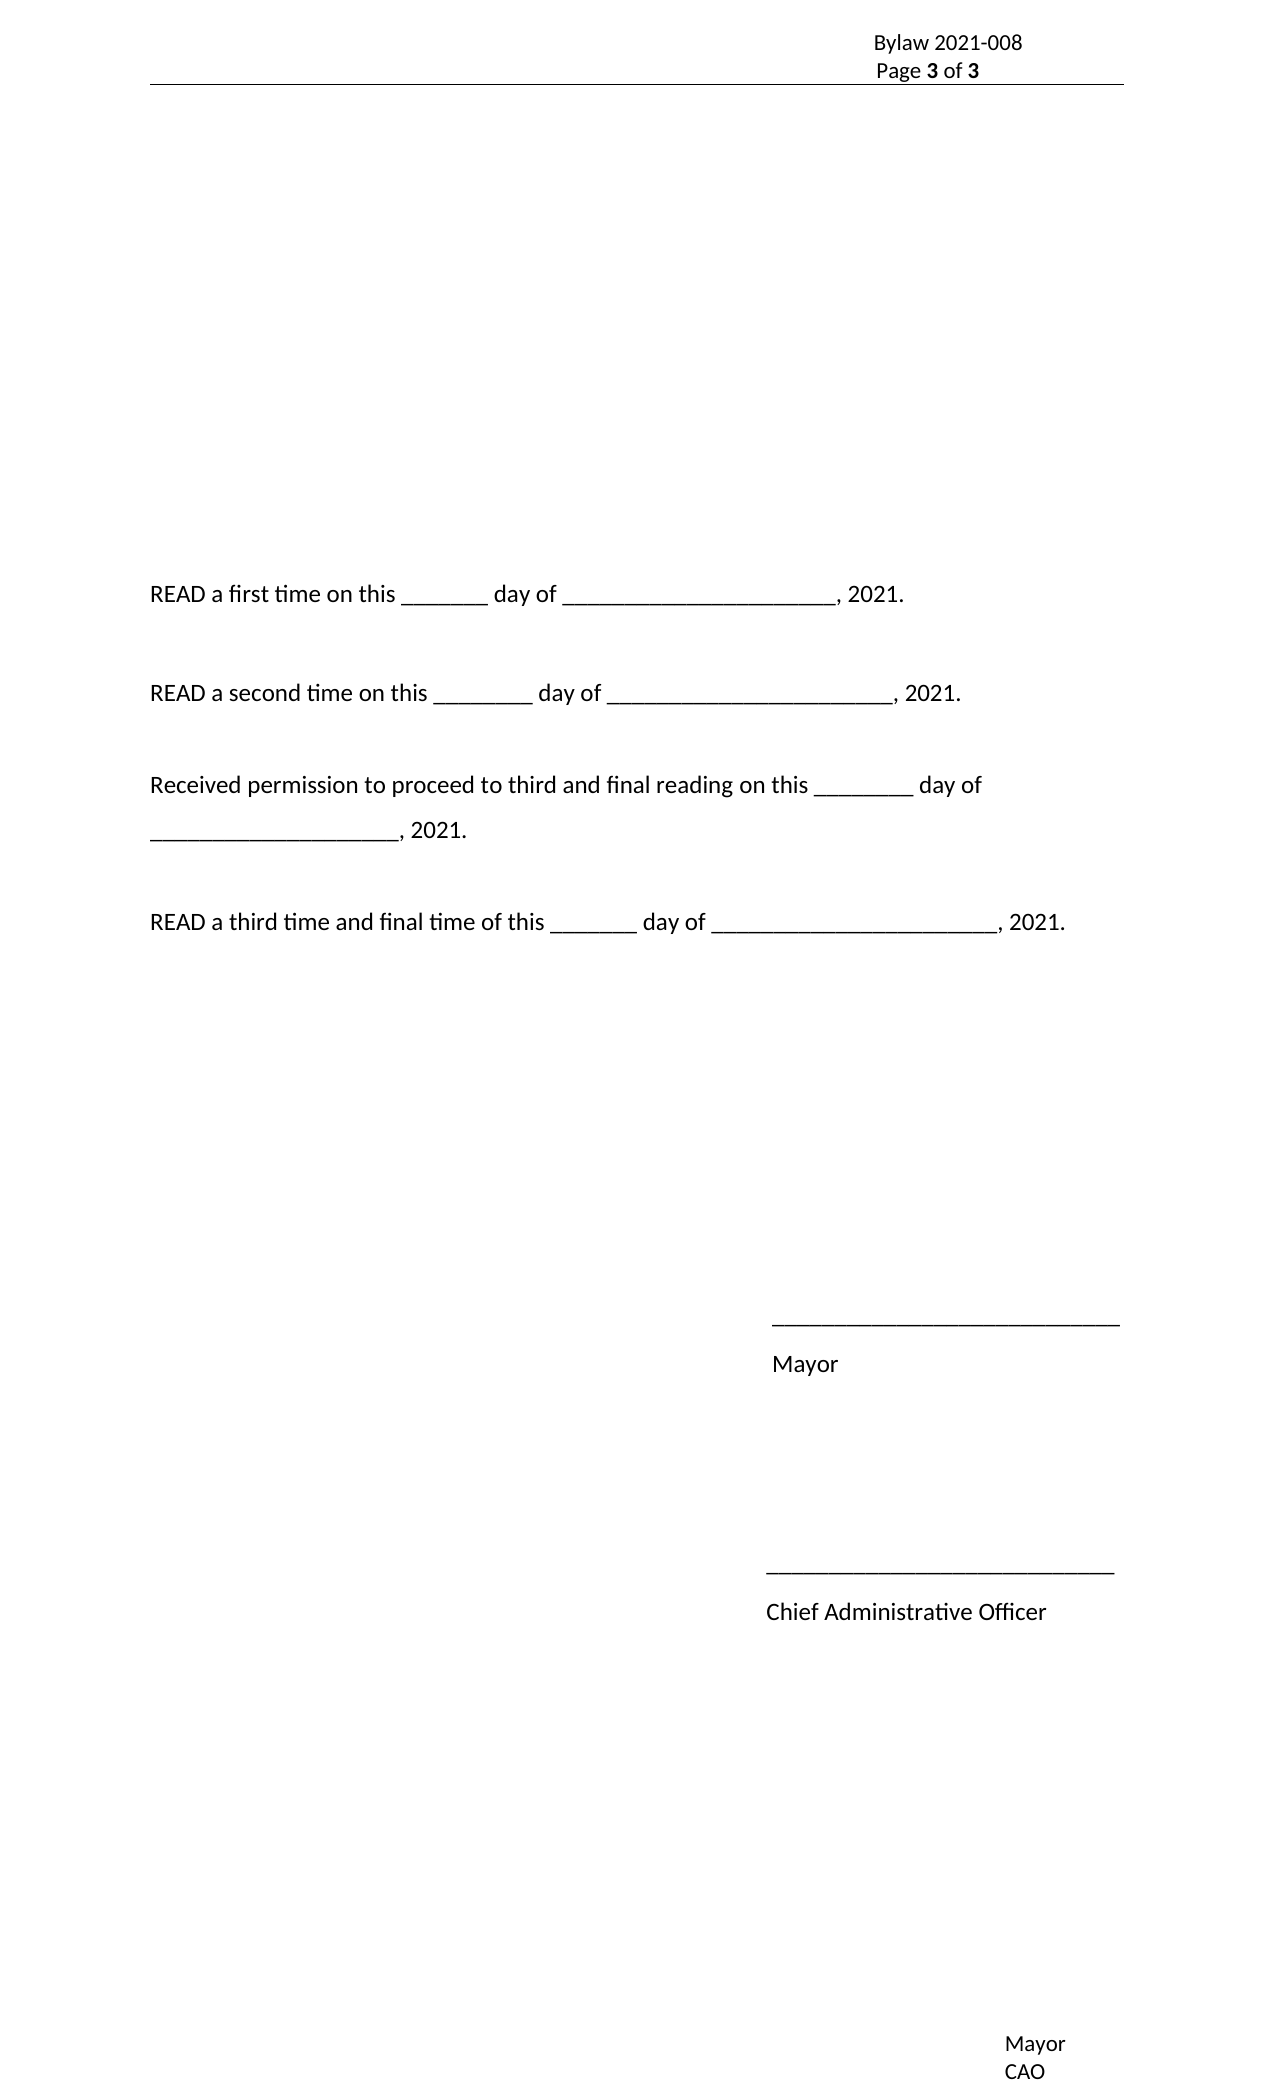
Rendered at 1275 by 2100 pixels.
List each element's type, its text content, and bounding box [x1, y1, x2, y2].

text Received permission to proceed to third and final reading on this ________ day of ____________________, 2021. [150, 769, 1125, 845]
text READ a second time on this ________ day of _______________________, 2021. [150, 677, 1125, 708]
text ____________________________ [150, 1299, 1125, 1329]
text READ a third time and final time of this _______ day of _______________________, 2021. [150, 906, 1125, 937]
text Chief Administrative Officer [150, 1596, 1125, 1627]
text READ a first time on this _______ day of ______________________, 2021. [150, 578, 1125, 609]
text Mayor [150, 1348, 1125, 1379]
text ____________________________ [150, 1547, 1125, 1577]
